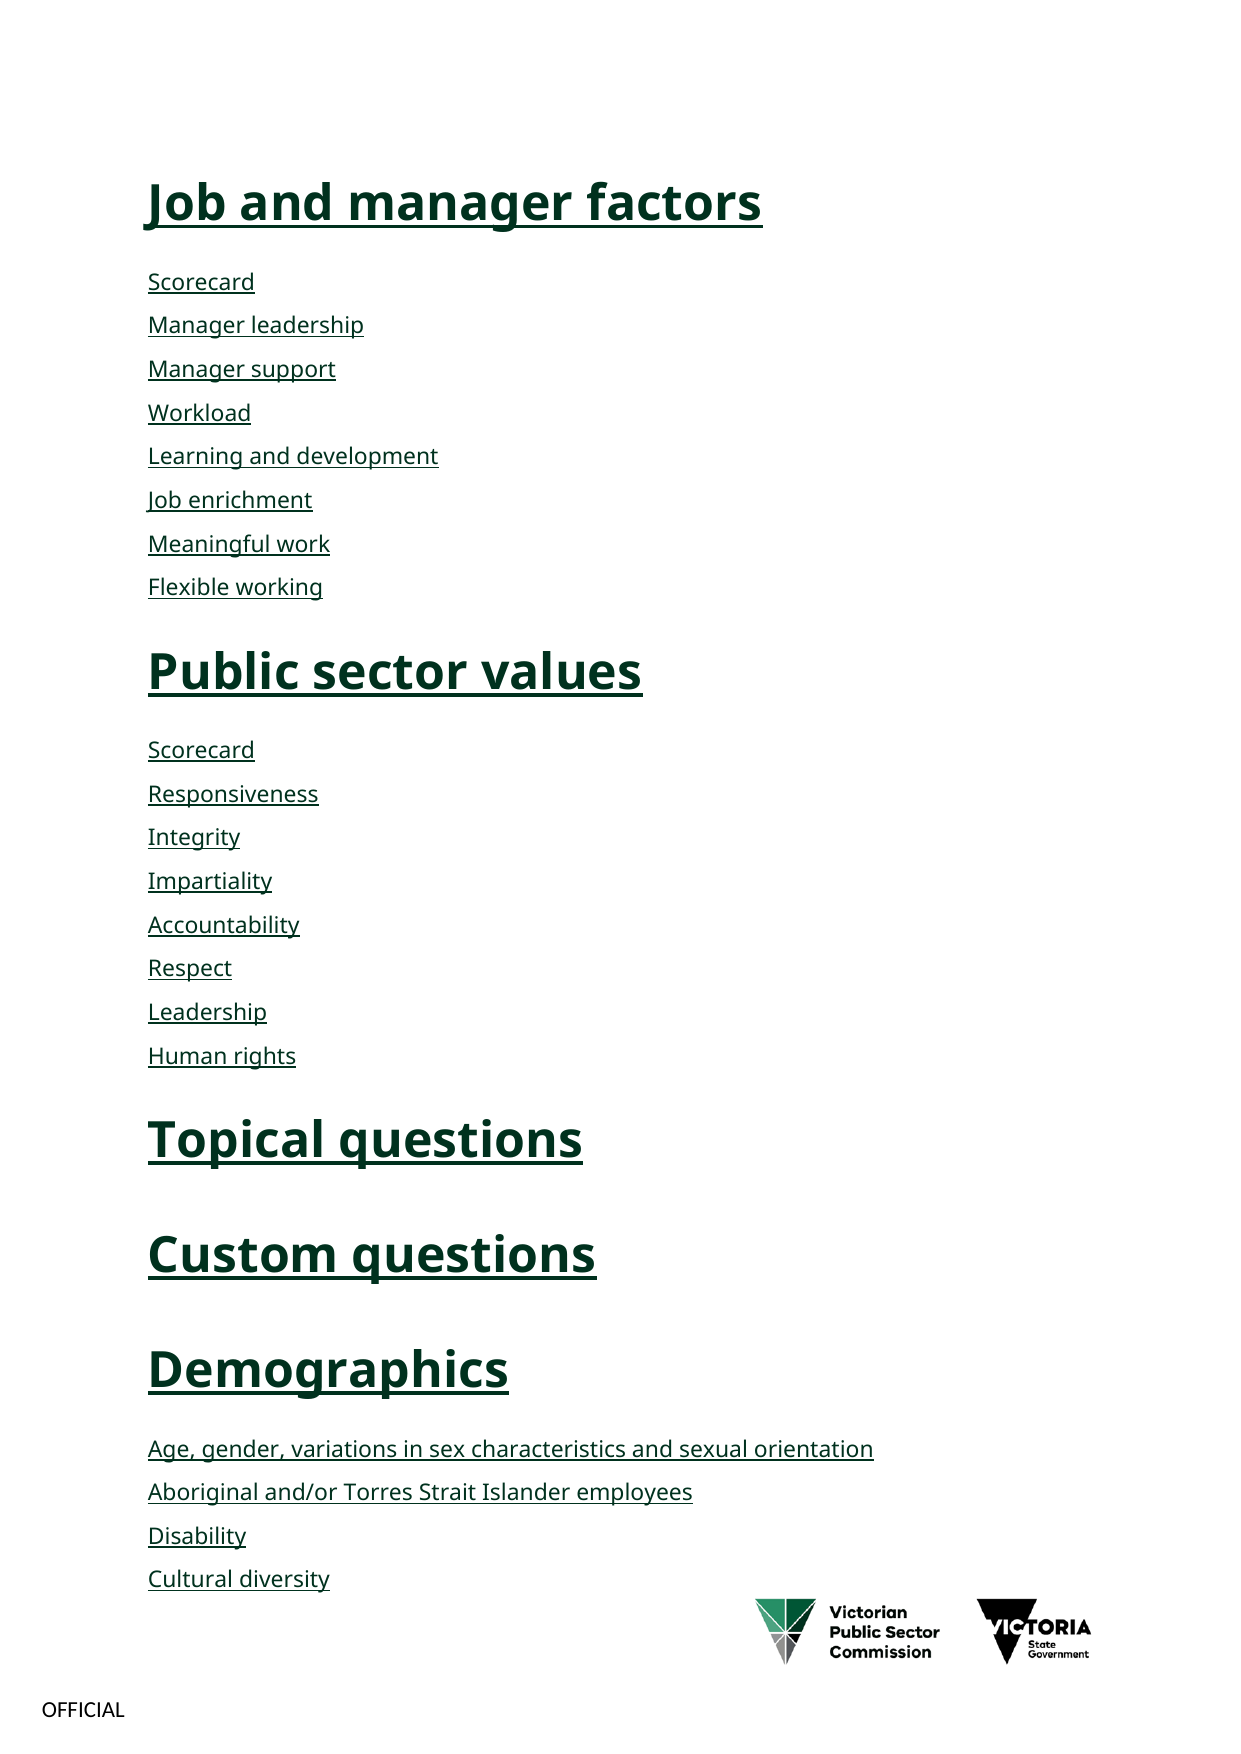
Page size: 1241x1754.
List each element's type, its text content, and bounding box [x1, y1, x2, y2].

subtitle Job and manager factors [148, 167, 1092, 235]
subtitle Demographics [148, 1334, 1092, 1402]
text Manager leadership [148, 309, 1092, 341]
subtitle Custom questions [148, 1219, 1092, 1287]
text Disability [148, 1520, 1092, 1551]
text Leadership [148, 996, 1092, 1027]
text Scorecard [148, 734, 1092, 765]
text Cultural diversity [148, 1563, 1092, 1595]
picture [754, 1598, 1093, 1666]
text Aboriginal and/or Torres Strait Islander employees [148, 1476, 1092, 1507]
text Human rights [148, 1039, 1092, 1071]
text Flexible working [148, 571, 1092, 602]
text Impartiality [148, 865, 1092, 896]
text Learning and development [148, 440, 1092, 471]
text Meaningful work [148, 527, 1092, 559]
text Workload [148, 397, 1092, 428]
subtitle Topical questions [148, 1104, 1092, 1172]
text Integrity [148, 821, 1092, 853]
text Job enrichment [148, 484, 1092, 515]
text Responsiveness [148, 778, 1092, 809]
text Accountability [148, 909, 1092, 940]
text Manager support [148, 353, 1092, 384]
text Respect [148, 952, 1092, 983]
subtitle Public sector values [148, 636, 1092, 704]
text Scorecard [148, 266, 1092, 297]
text Age, gender, variations in sex characteristics and sexual orientation [148, 1432, 1092, 1464]
